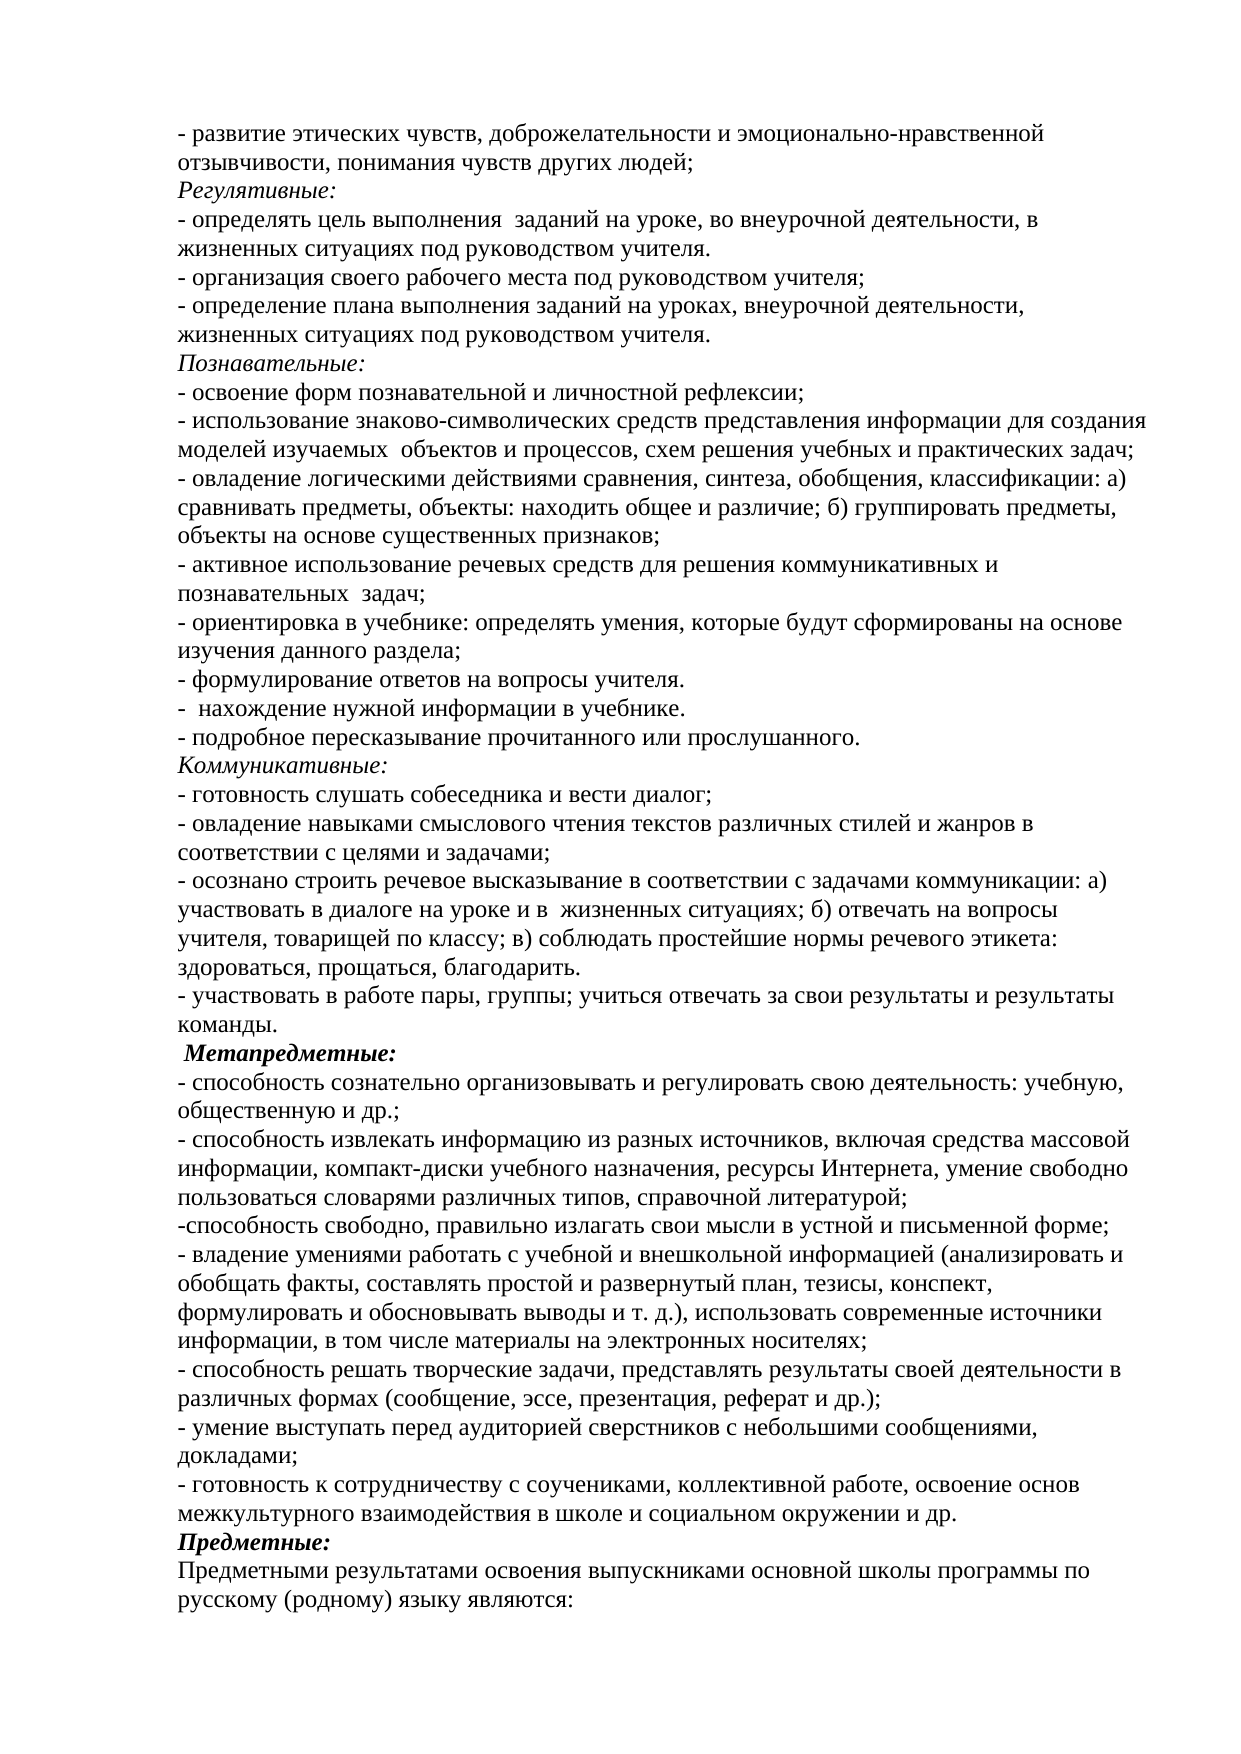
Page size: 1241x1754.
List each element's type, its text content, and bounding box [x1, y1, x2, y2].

text Регулятивные: [177, 176, 1152, 204]
text - использование знаково-символических средств представления информации для создания моделей изучаемых объектов и процессов, схем решения учебных и практических задач; [177, 406, 1152, 463]
text Предметными результатами освоения выпускниками основной школы программы по русскому (родному) языку являются: [177, 1556, 1152, 1613]
text - готовность слушать собеседника и вести диалог; [177, 779, 1152, 808]
text - освоение форм познавательной и личностной рефлексии; [177, 377, 1152, 406]
text - определять цель выполнения заданий на уроке, во внеурочной деятельности, в жизненных ситуациях под руководством учителя. [177, 204, 1152, 262]
text - формулирование ответов на вопросы учителя. [177, 664, 1152, 693]
text - определение плана выполнения заданий на уроках, внеурочной деятельности, жизненных ситуациях под руководством учителя. [177, 291, 1152, 348]
text - нахождение нужной информации в учебнике. [177, 693, 1152, 722]
text Познавательные: [177, 348, 1152, 377]
text - активное использование речевых средств для решения коммуникативных и познавательных задач; [177, 549, 1152, 607]
text - подробное пересказывание прочитанного или прослушанного. [177, 722, 1152, 751]
text - осознано строить речевое высказывание в соответствии с задачами коммуникации: а) участвовать в диалоге на уроке и в жизненных ситуациях; б) отвечать на вопросы учителя, товарищей по классу; в) соблюдать простейшие нормы речевого этикета: здороваться, прощаться, благодарить. [177, 866, 1152, 981]
text -способность свободно, правильно излагать свои мысли в устной и письменной форме; [177, 1211, 1152, 1239]
text Предметные: [177, 1527, 1152, 1556]
text - овладение логическими действиями сравнения, синтеза, обобщения, классификации: а) сравнивать предметы, объекты: находить общее и различие; б) группировать предметы, объекты на основе существенных признаков; [177, 463, 1152, 549]
text - владение умениями работать с учебной и внешкольной информацией (анализировать и обобщать факты, составлять простой и развернутый план, тезисы, конспект, формулировать и обосновывать выводы и т. д.), использовать современные источники информации, в том числе материалы на электронных носителях; - способность решать творческие задачи, представлять результаты своей деятельности в различных формах (сообщение, эссе, презентация, реферат и др.); [177, 1239, 1152, 1412]
text - организация своего рабочего места под руководством учителя; [177, 262, 1152, 291]
text - овладение навыками смыслового чтения текстов различных стилей и жанров в соответствии с целями и задачами; [177, 808, 1152, 866]
text Коммуникативные: [177, 751, 1152, 779]
text - умение выступать перед аудиторией сверстников с небольшими сообщениями, докладами; - готовность к сотрудничеству с соучениками, коллективной работе, освоение основ межкультурного взаимодействия в школе и социальном окружении и др. [177, 1412, 1152, 1527]
text - развитие этических чувств, доброжелательности и эмоционально-нравственной отзывчивости, понимания чувств других людей; [177, 118, 1152, 176]
text - участвовать в работе пары, группы; учиться отвечать за свои результаты и результаты команды. [177, 981, 1152, 1038]
text - ориентировка в учебнике: определять умения, которые будут сформированы на основе изучения данного раздела; [177, 607, 1152, 664]
text Метапредметные: - способность сознательно организовывать и регулировать свою деятельность: учебную, общественную и др.; [177, 1038, 1152, 1124]
text - способность извлекать информацию из разных источников, включая средства массовой информации, компакт-диски учебного назначения, ресурсы Интернета, умение свободно пользоваться словарями различных типов, справочной литературой; [177, 1124, 1152, 1211]
